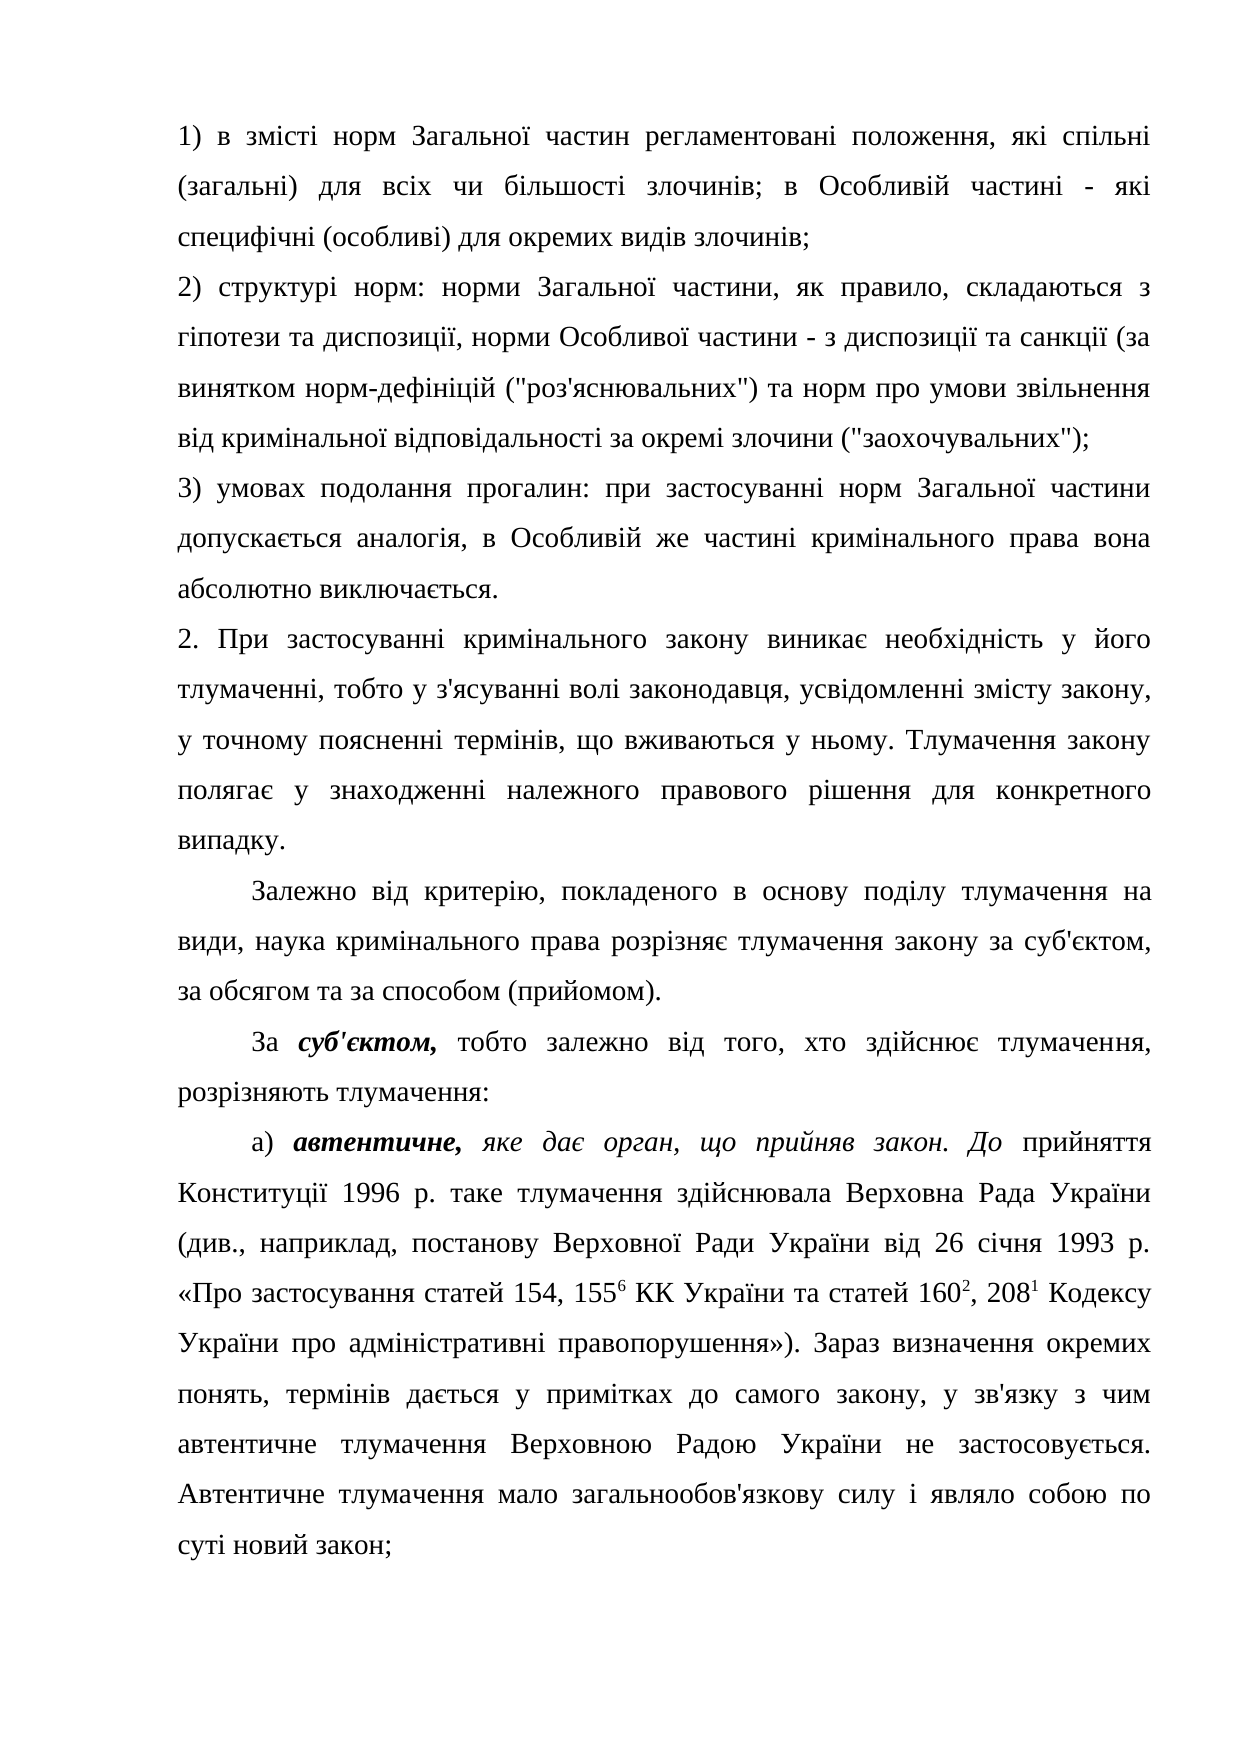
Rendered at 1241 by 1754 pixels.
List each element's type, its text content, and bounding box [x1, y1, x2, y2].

text 2. При застосуванні кримінального закону виникає необхідність у його тлумаченні, тобто у з'ясуванні волі законодавця, усвідомленні змісту закону, у точному поясненні термінів, що вживаються у ньому. Тлумачення закону полягає у знаходженні належного правового рішення для конкретного випадку. [177, 621, 1152, 856]
text За суб'єктом, тобто залежно від того, хто здійснює тлумачення, розрізняють тлумачення: [177, 1024, 1152, 1108]
text 1) в змісті норм Загальної частин регламентовані положення, які спільні (загальні) для всіх чи більшості злочинів; в Особливій частині - які специфічні (особливі) для окремих видів злочинів; [177, 118, 1152, 252]
text Залежно від критерію, покладеного в основу поділу тлумачення на види, наука кримінального права розрізняє тлумачення закону за суб'єктом, за обсягом та за способом (прийомом). [177, 873, 1152, 1007]
text 2) структурі норм: норми Загальної частини, як правило, складаються з гіпотези та диспозиції, норми Особливої частини - з диспозиції та санкції (за винятком норм-дефініцій ("роз'яснювальних") та норм про умови звільнення від кримінальної відповідальності за окремі злочини ("заохочувальних"); [177, 269, 1152, 453]
text а) автентичне, яке дає орган, що прийняв закон. До прийняття Конституції 1996 р. таке тлумачення здійснювала Верховна Рада України (див., наприклад, постанову Верховної Ради України від 26 січня 1993 р. «Про застосування статей 154, 1556 КК України та статей 1602, 2081 Кодексу України про адміністративні правопорушення»). Зараз визначення окремих понять, термінів дається у примітках до самого закону, у зв'язку з чим автентичне тлумачення Верховною Радою України не застосовується. Автентичне тлумачення мало загальнообов'язкову силу і являло собою по суті новий закон; [177, 1124, 1152, 1560]
text 3) умовах подолання прогалин: при застосуванні норм Загальної частини допускається аналогія, в Особливій же частині кримінального права вона абсолютно виключається. [177, 470, 1152, 604]
